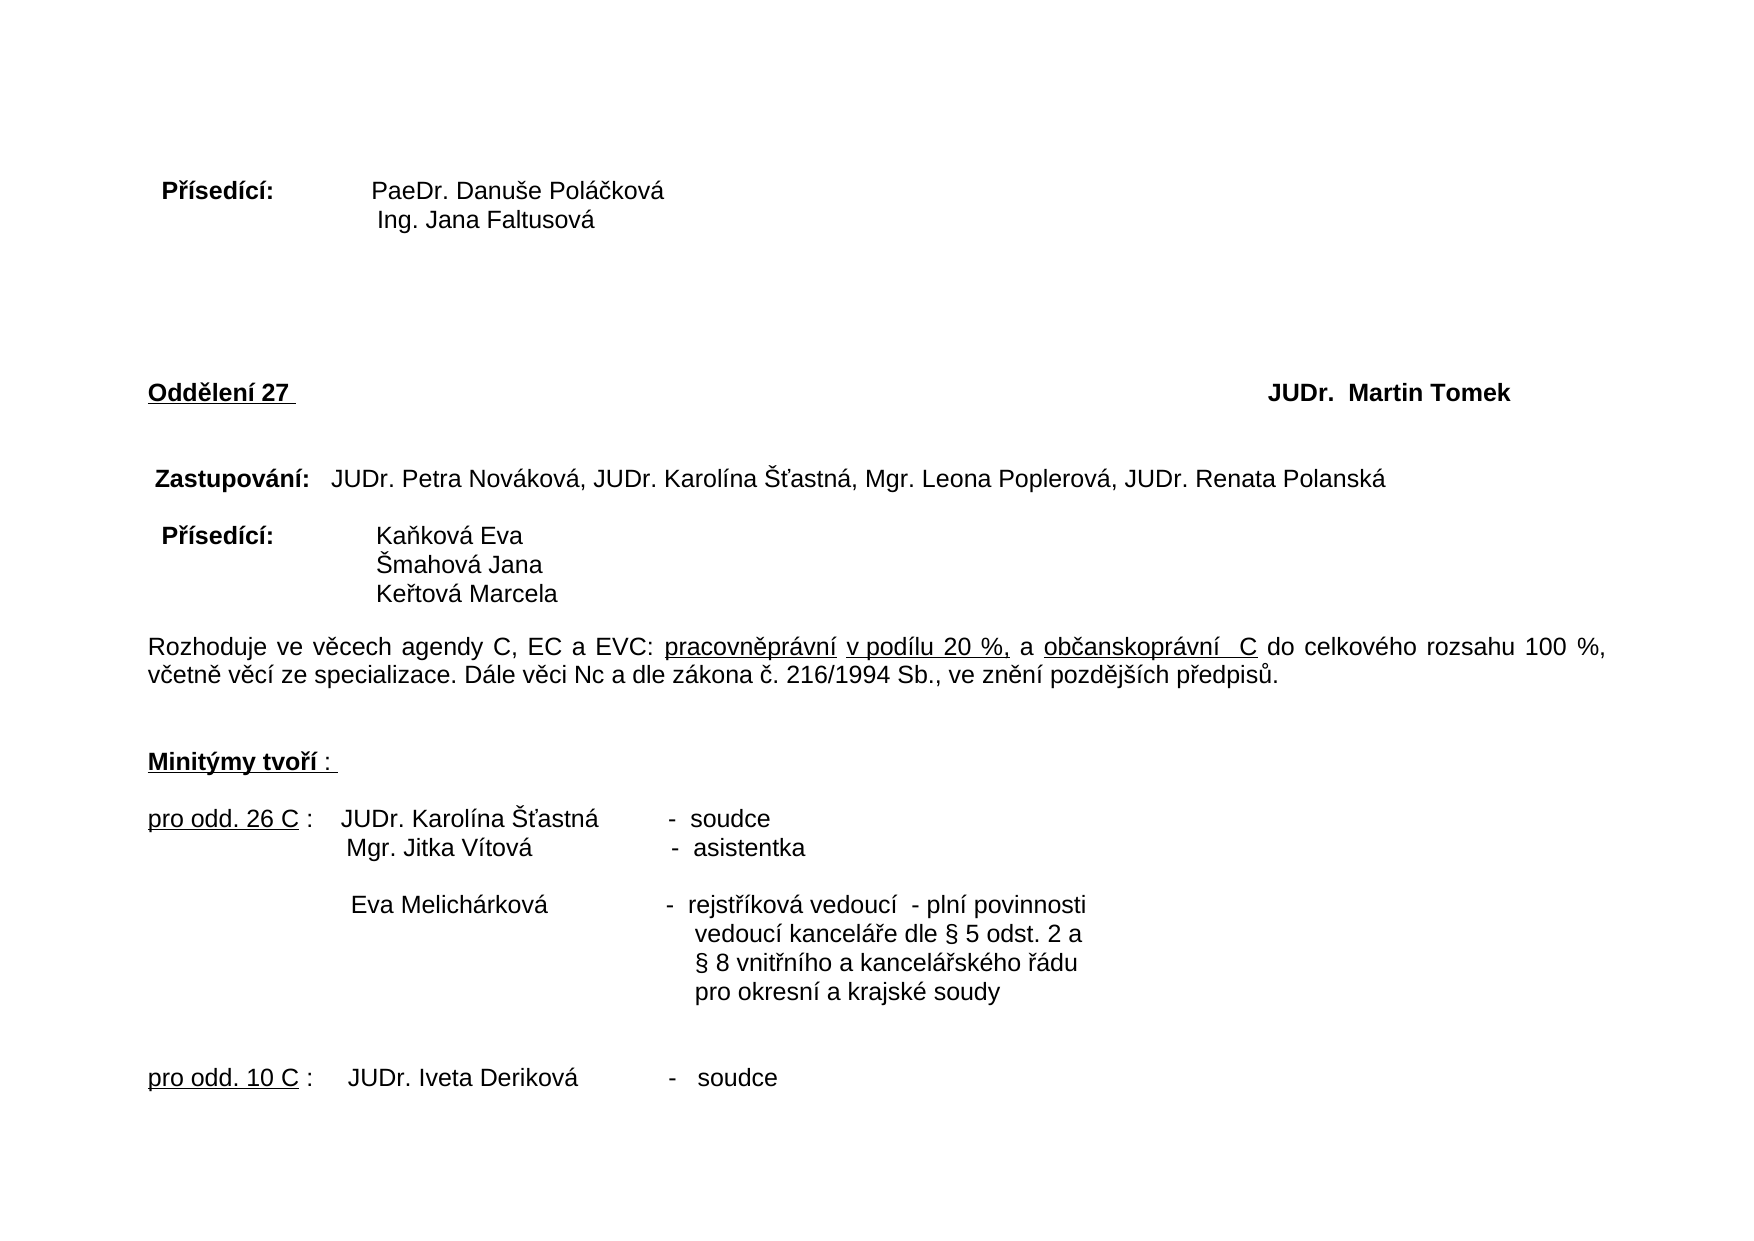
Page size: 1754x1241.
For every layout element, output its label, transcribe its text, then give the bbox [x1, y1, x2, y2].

text § 8 vnitřního a kancelářského řádu [369, 948, 1606, 977]
text Oddělení 27 JUDr. Martin Tomek [148, 378, 1606, 406]
text Eva Melichárková - rejstříková vedoucí - plní povinnosti [295, 890, 1606, 919]
text pro okresní a krajské soudy [369, 977, 1606, 1005]
text Minitýmy tvoří : [148, 747, 1606, 775]
text vedoucí kanceláře dle § 5 odst. [369, 919, 1606, 948]
text Ing. Jana Faltusová [148, 205, 1606, 234]
text Přísedící: Kaňková Eva [148, 521, 1606, 550]
text Šmahová Jana [295, 550, 1606, 579]
text Zastupování: JUDr. Petra Nováková, JUDr. Karolína Šťastná, Mgr. Leona Poplerová, JUDr. Renata Polanská [148, 464, 1606, 493]
text Rozhoduje ve věcech agendy C, EC a EVC: pracovněprávní v podílu 20 %, a občanskoprávní C do celkového rozsahu 100 %, včetně věcí ze specializace. Dále věci Nc a dle zákona č. 216/1994 Sb., ve znění pozdějších předpisů. [148, 632, 1606, 689]
text pro odd. 10 C : JUDr. Iveta Deriková - soudce [148, 1063, 1606, 1092]
text pro odd. 26 C : JUDr. Karolína Šťastná - soudce [148, 804, 1606, 833]
text Keřtová Marcela [295, 579, 1606, 608]
text Přísedící: PaeDr. Danuše Poláčková [148, 176, 1606, 205]
text Mgr. Jitka Vítová - asistentka [148, 833, 1606, 862]
